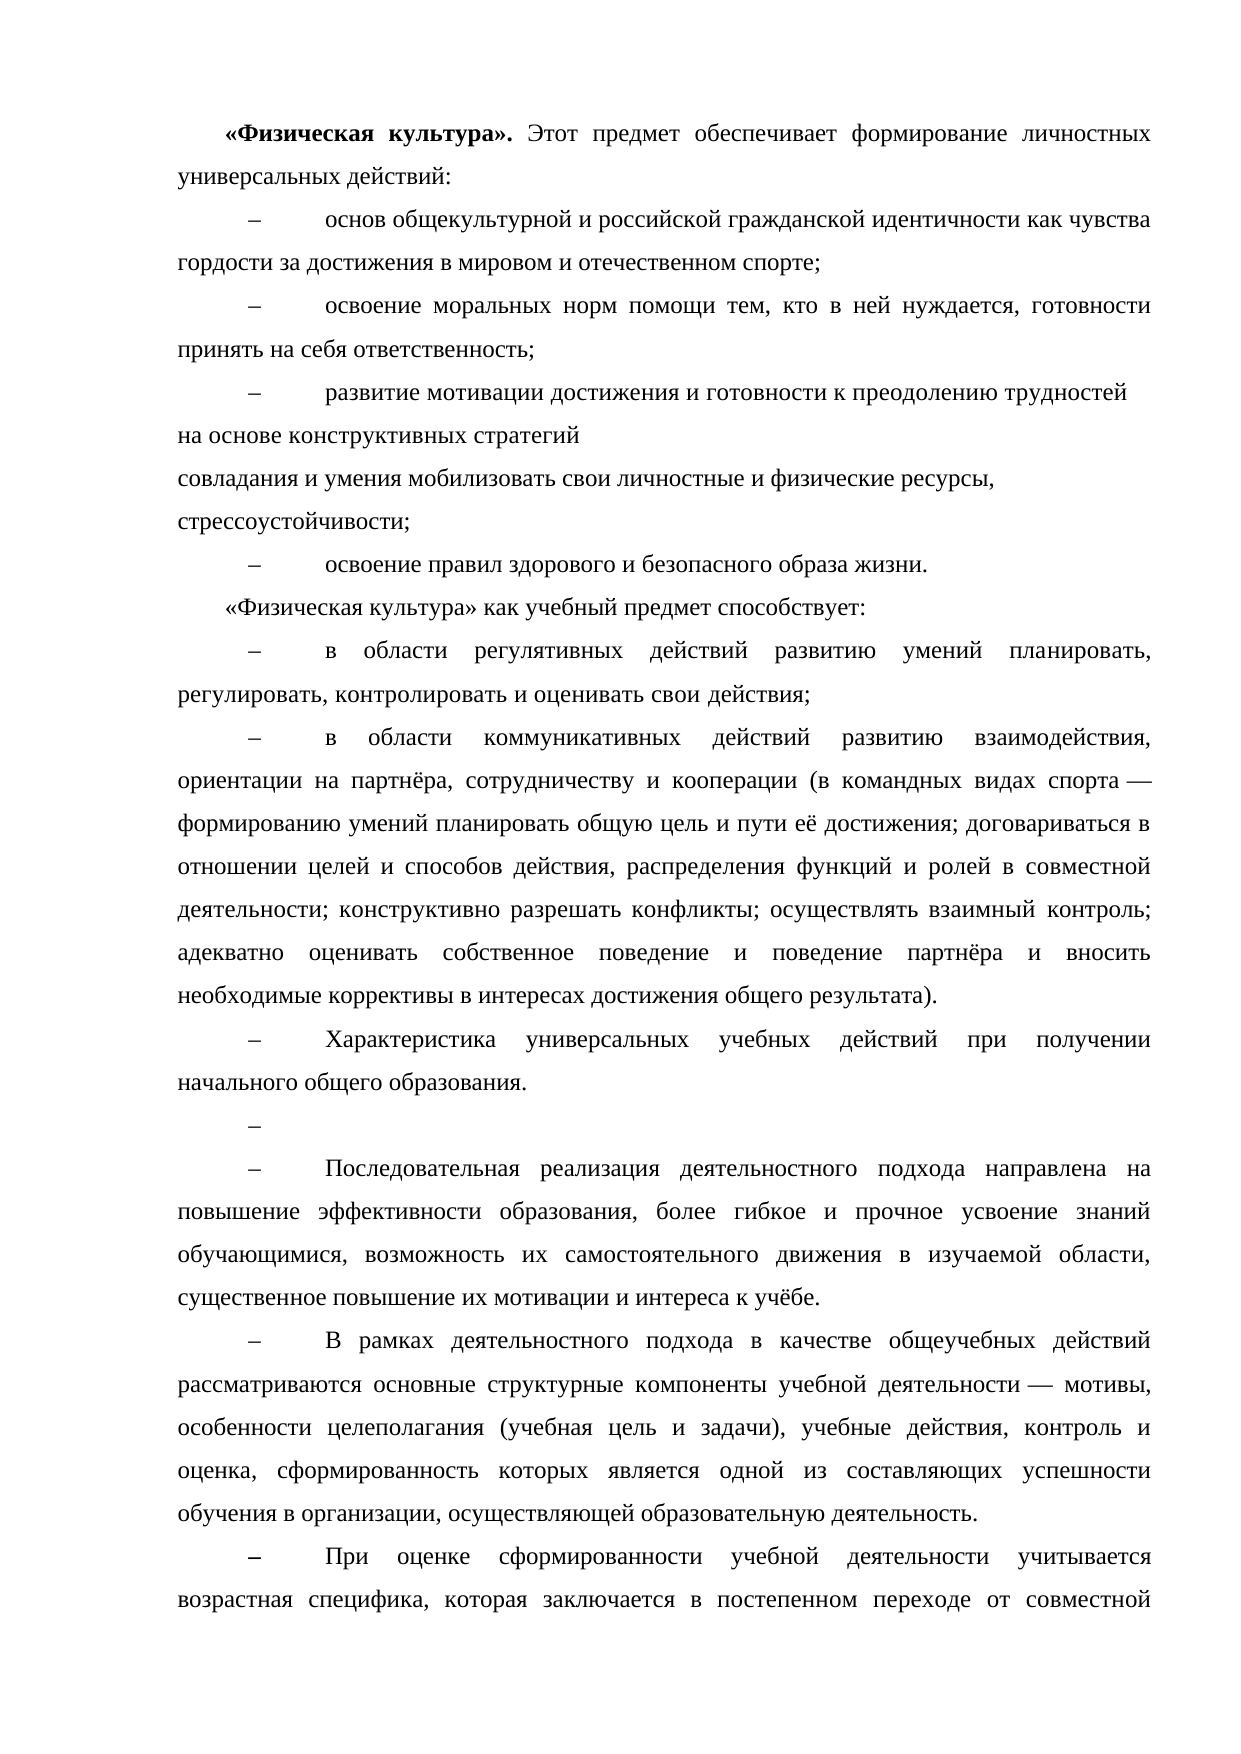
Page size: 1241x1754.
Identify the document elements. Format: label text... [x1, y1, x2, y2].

list развитие мотивации достижения и готовности к преодолению трудностей на основе конструктивных стратегий совладания и умения мобилизовать свои личностные и физические ресурсы, стрессоустойчивости; [177, 377, 1152, 535]
list в области регулятивных действий развитию умений планировать, регулировать, контролировать и оценивать свои действия; [177, 636, 1152, 707]
list освоение правил здорового и безопасного образа жизни. [177, 549, 1152, 578]
list основ общекультурной и российской гражданской идентичности как чувства гордости за достижения в мировом и отечественном спорте; [177, 204, 1152, 276]
list в области коммуникативных действий развитию взаимодействия, ориентации на партнёра, сотрудничеству и кооперации (в командных видах спорта — формированию умений планировать общую цель и пути её достижения; договариваться в отношении целей и способов действия, распределения функций и ролей в совместной деятельности; конструктивно разрешать конфликты; осуществлять взаимный контроль; адекватно оценивать собственное поведение и поведение партнёра и вносить необходимые коррективы в интересах достижения общего результата). [177, 722, 1152, 1009]
list Характеристика универсальных учебных действий при получении начального общего образования. [177, 1024, 1152, 1096]
text «Физическая культура» как учебный предмет способствует: [177, 592, 1152, 621]
list В рамках деятельностного подхода в качестве общеучебных действий рассматриваются основные структурные компоненты учебной деятельности — мотивы, особенности целеполагания (учебная цель и задачи), учебные действия, контроль и оценка, сформированность которых является одной из составляющих успешности обучения в организации, осуществляющей образовательную деятельность. [177, 1326, 1152, 1527]
list освоение моральных норм помощи тем, кто в ней нуждается, готовности принять на себя ответственность; [177, 291, 1152, 362]
text «Физическая культура». Этот предмет обеспечивает формирование личностных универсальных действий: [177, 118, 1152, 190]
list Последовательная реализация деятельностного подхода направлена на повышение эффективности образования, более гибкое и прочное усвоение знаний обучающимися, возможность их самостоятельного движения в изучаемой области, существенное повышение их мотивации и интереса к учёбе. [177, 1153, 1152, 1311]
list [177, 1541, 1152, 1613]
